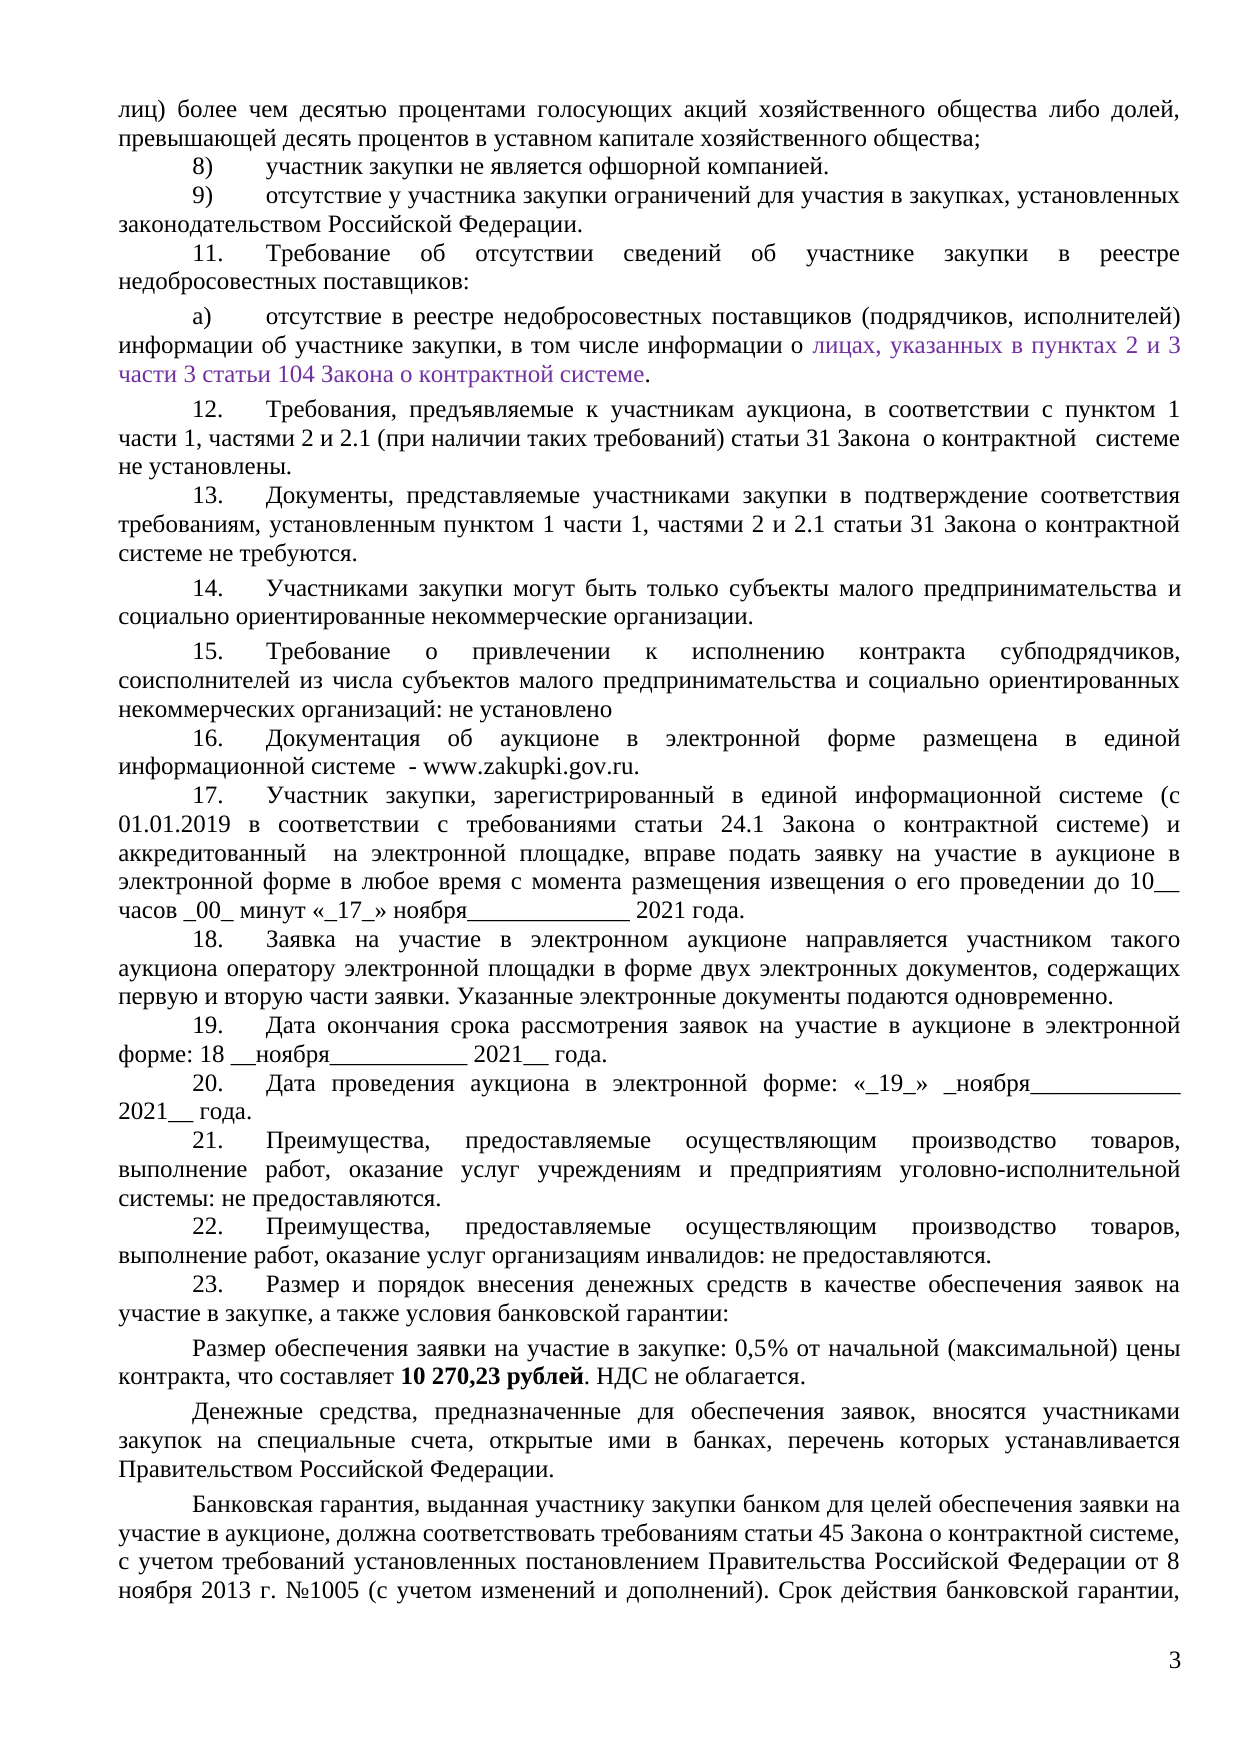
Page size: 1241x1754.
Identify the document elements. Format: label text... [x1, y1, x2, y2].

text 13. Документы, представляемые участниками закупки в подтверждение соответствия требованиям, установленным пунктом 1 части 1, частями 2 и 2.1 статьи 31 Закона о контрактной системе не требуются. [118, 480, 1181, 566]
text 23. Размер и порядок внесения денежных средств в качестве обеспечения заявок на участие в закупке, а также условия банковской гарантии: [118, 1269, 1181, 1326]
list участник закупки не является офшорной компанией. [118, 151, 1181, 180]
text Денежные средства, предназначенные для обеспечения заявок, вносятся участниками закупок на специальные счета, открытые ими в банках, перечень которых устанавливается Правительством Российской Федерации. [118, 1396, 1181, 1483]
text 11. Требование об отсутствии сведений об участнике закупки в реестре недобросовестных поставщиков: [118, 238, 1181, 295]
text 16. Документация об аукционе в электронной форме размещена в единой информационной системе - www.zakupki.gov.ru. [118, 723, 1181, 780]
text 17. Участник закупки, зарегистрированный в единой информационной системе (с 01.01.2019 в соответствии с требованиями статьи 24.1 Закона о контрактной системе) и аккредитованный на электронной площадке, вправе подать заявку на участие в аукционе в электронной форме в любое время с момента размещения извещения о его проведении до 10__ часов _00_ минут «_17_» ноября_____________ 2021 года. [118, 780, 1181, 924]
text 15. Требование о привлечении к исполнению контракта субподрядчиков, соисполнителей из числа субъектов малого предпринимательства и социально ориентированных некоммерческих организаций: не установлено [118, 636, 1181, 723]
text Размер обеспечения заявки на участие в закупке: 0,5% от начальной (максимальной) цены контракта, что составляет 10 270,23 рублей. НДС не облагается. [118, 1333, 1181, 1390]
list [118, 94, 1181, 151]
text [118, 1489, 1181, 1604]
text 14. Участниками закупки могут быть только субъекты малого предпринимательства и социально ориентированные некоммерческие организации. [118, 573, 1181, 630]
text 21. Преимущества, предоставляемые осуществляющим производство товаров, выполнение работ, оказание услуг учреждениям и предприятиям уголовно-исполнительной системы: не предоставляются. [118, 1125, 1181, 1211]
list отсутствие у участника закупки ограничений для участия в закупках, установленных законодательством Российской Федерации. [118, 180, 1181, 238]
text 19. Дата окончания срока рассмотрения заявок на участие в аукционе в электронной форме: 18 __ноября___________ 2021__ года. [118, 1010, 1181, 1068]
text 22. Преимущества, предоставляемые осуществляющим производство товаров, выполнение работ, оказание услуг организациям инвалидов: не предоставляются. [118, 1211, 1181, 1269]
text а) отсутствие в реестре недобросовестных поставщиков (подрядчиков, исполнителей) информации об участнике закупки, в том числе информации о лицах, указанных в пунктах 2 и 3 части 3 статьи 104 Закона о контрактной системе. [118, 301, 1181, 388]
text 20. Дата проведения аукциона в электронной форме: «_19_» _ноября____________ 2021__ года. [118, 1068, 1181, 1125]
text 12. Требования, предъявляемые к участникам аукциона, в соответствии с пунктом 1 части 1, частями 2 и 2.1 (при наличии таких требований) статьи 31 Закона о контрактной системе не установлены. [118, 394, 1181, 480]
text 18. Заявка на участие в электронном аукционе направляется участником такого аукциона оператору электронной площадки в форме двух электронных документов, содержащих первую и вторую части заявки. Указанные электронные документы подаются одновременно. [118, 924, 1181, 1010]
